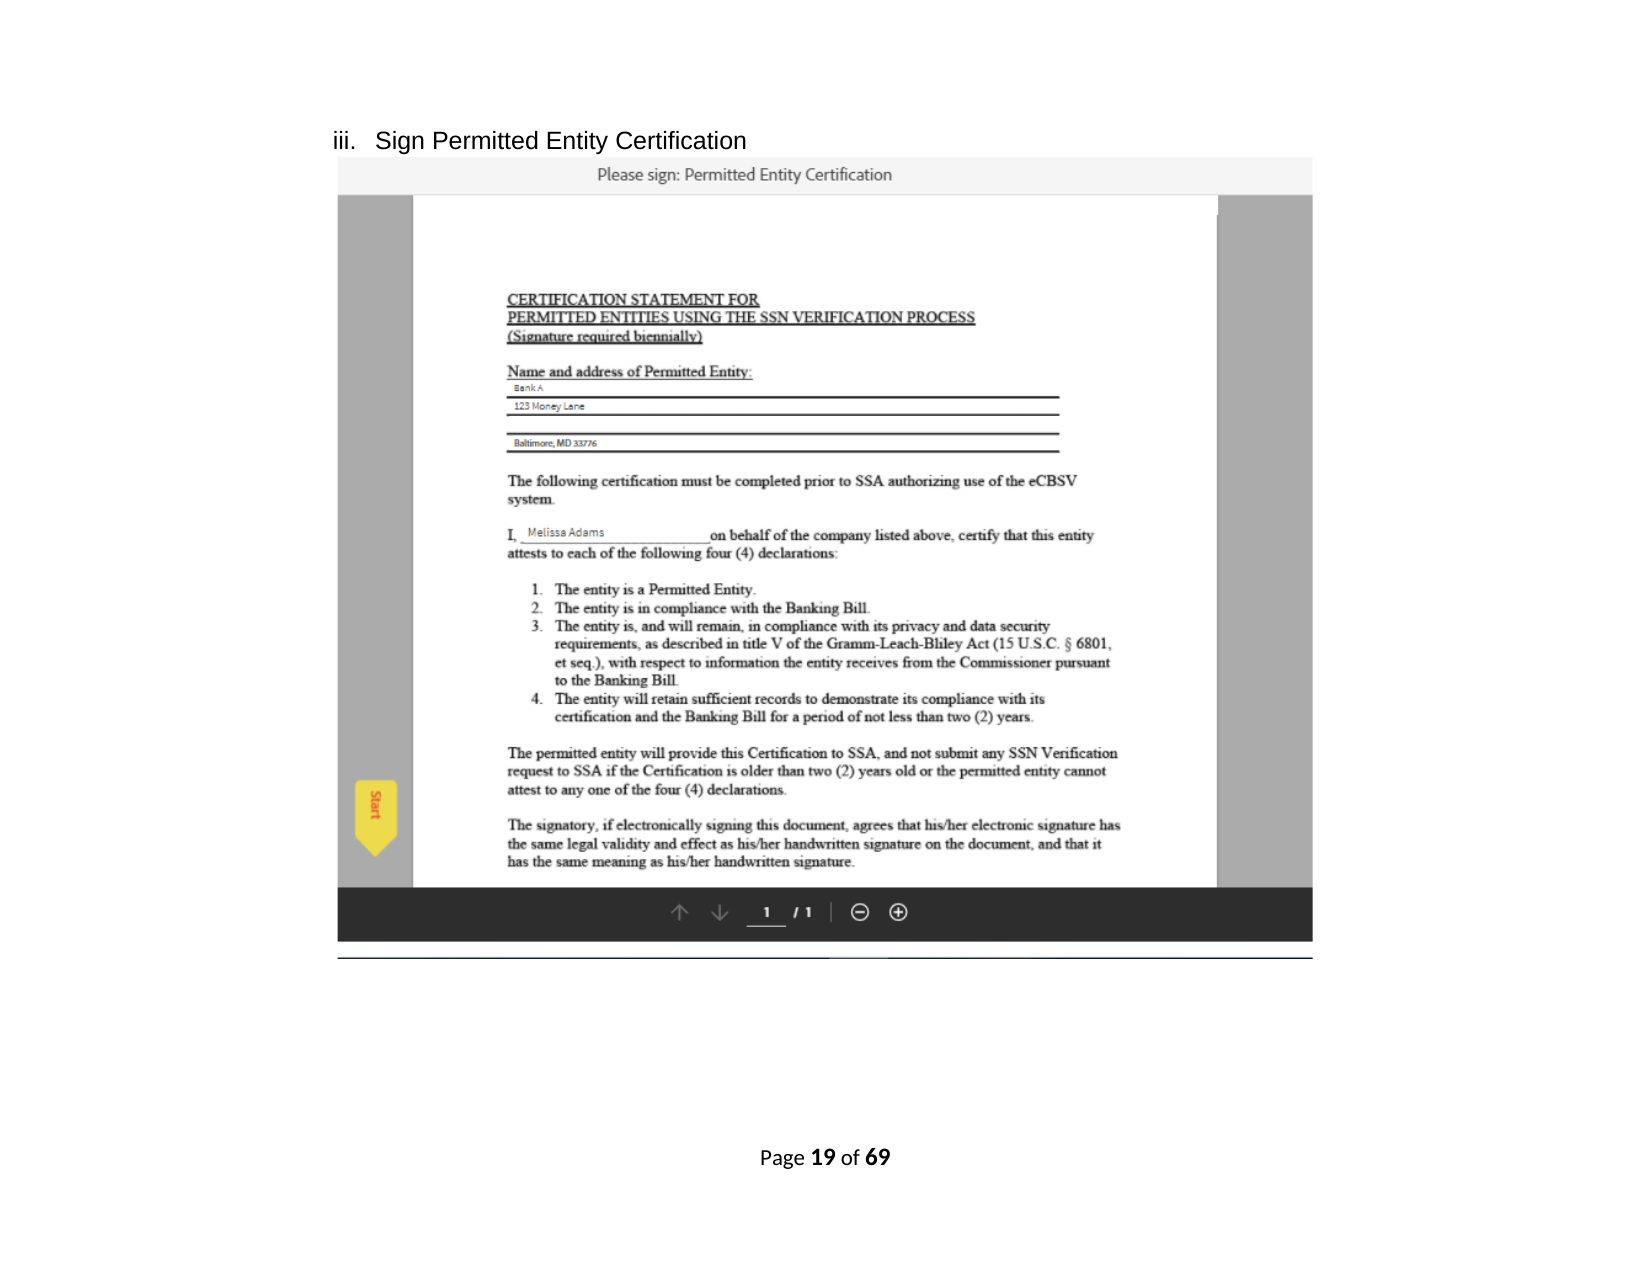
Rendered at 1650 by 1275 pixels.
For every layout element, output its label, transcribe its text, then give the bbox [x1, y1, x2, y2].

picture [337, 157, 1313, 959]
subtitle Sign Permitted Entity Certification [356, 126, 1500, 155]
